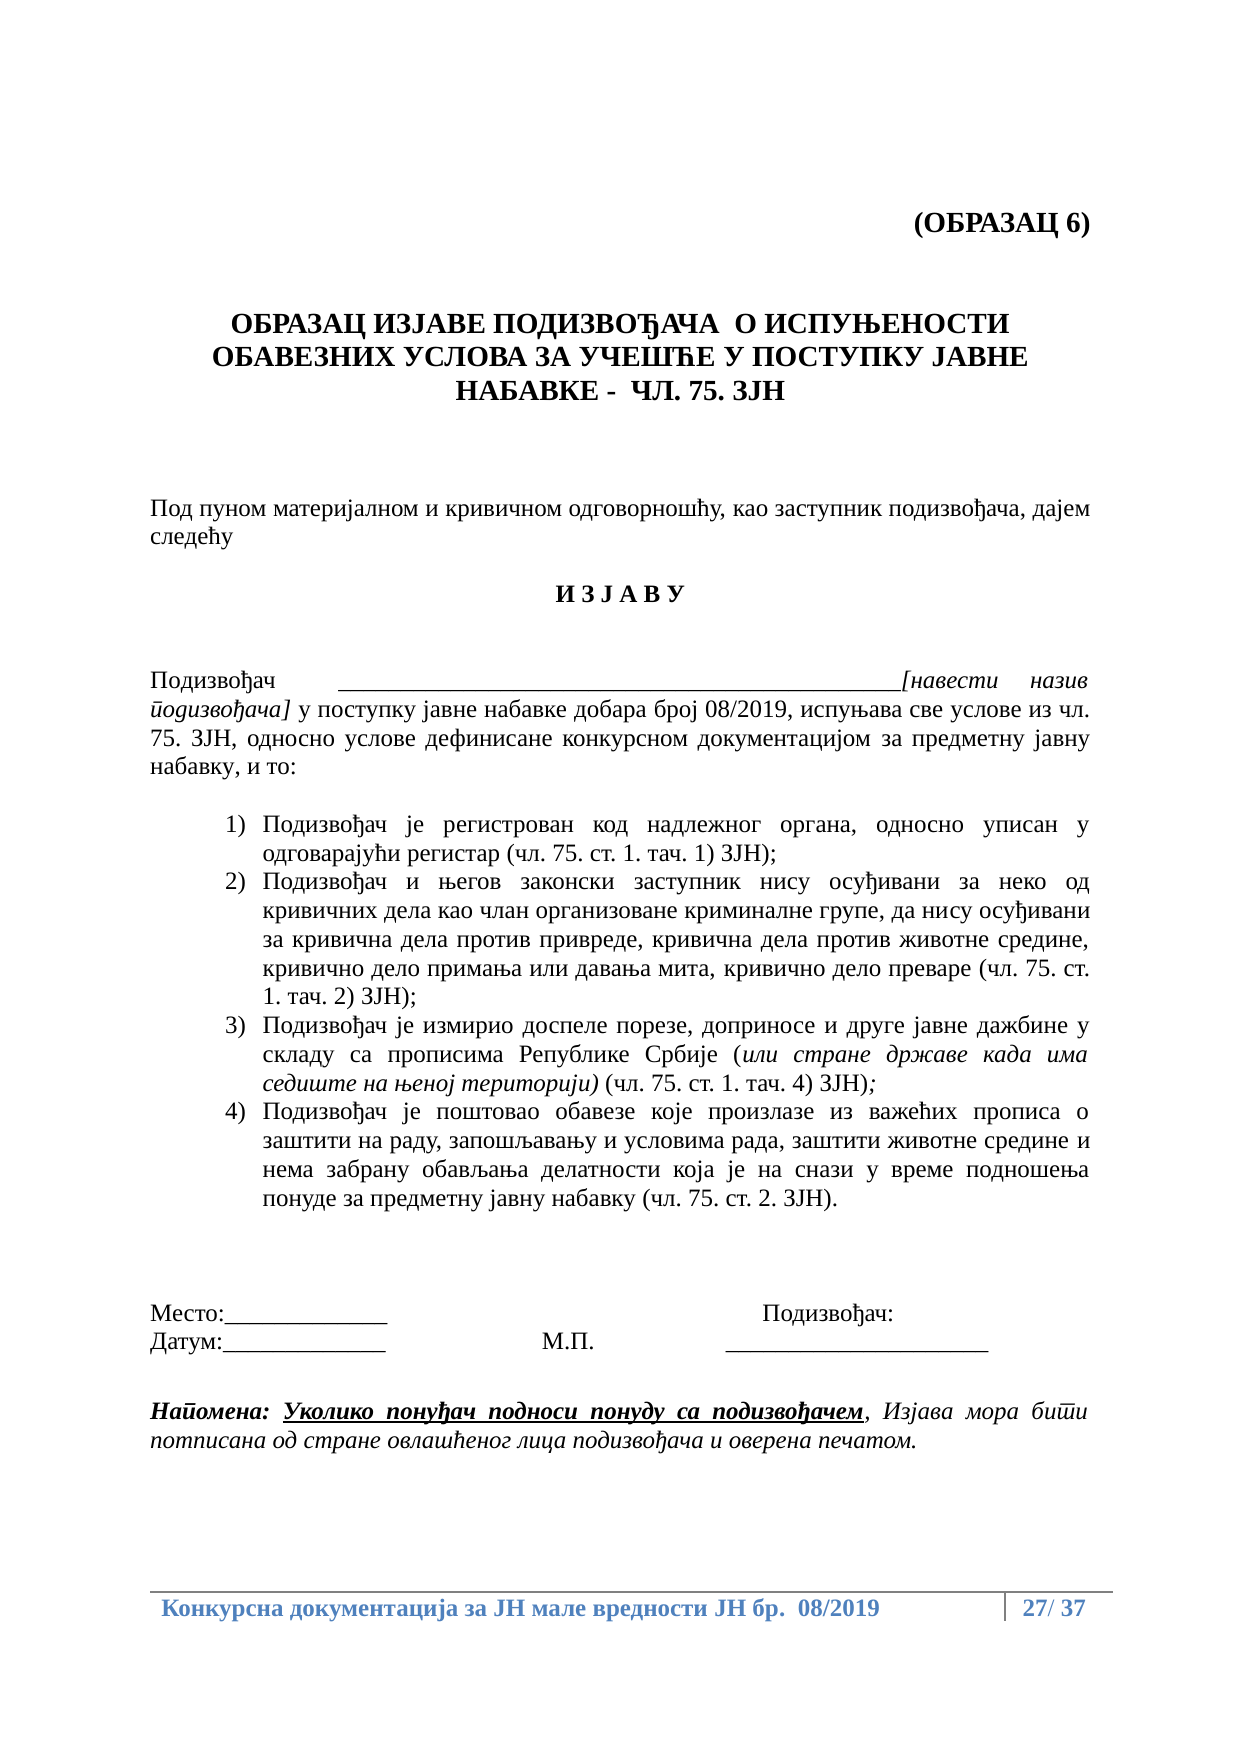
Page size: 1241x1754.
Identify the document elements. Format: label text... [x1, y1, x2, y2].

list Подизвођач и његов законски заступник нису осуђивани за неко од кривичних дела као члан организоване криминалне групе, да нису осуђивани за кривична дела против привреде, кривична дела против животне средине, кривично дело примања или давања мита, кривично дело преваре (чл. 75. ст. 1. тач. 2) ЗЈН); [225, 866, 1090, 1010]
text Место:_____________ Подизвођач: [150, 1298, 1090, 1326]
text (ОБРАЗАЦ 6) [150, 205, 1090, 239]
text Подизвођач _____________________________________________[навести назив подизвођача] у поступку јавне набавке добара број 08/2019, испуњава све услове из чл. 75. ЗЈН, односно услове дефинисане конкурсном документацијом за предметну јавну набавку, и то: [150, 665, 1090, 780]
list Подизвођач је измирио доспеле порезе, доприносе и друге јавне дажбине у складу са прописима Републике Србије (или стране државе када има седиште на њеној територији) (чл. 75. ст. 1. тач. 4) ЗЈН); [225, 1010, 1090, 1096]
list Напомена: Уколико понуђач подноси понуду са подизвођачем, Изјава мора бити потписана од стране овлашћеног лица подизвођача и оверена печатом. [150, 1396, 1090, 1454]
text И З Ј А В У [150, 579, 1090, 608]
text Под пуном материјалном и кривичном одговорношћу, као заступник подизвођача, дајем следећу [150, 493, 1090, 550]
list Подизвођач је регистрован код надлежног органа, односно уписан у одговарајући регистар (чл. 75. ст. 1. тач. 1) ЗЈН); [225, 809, 1090, 866]
subtitle ОБРАЗАЦ ИЗЈАВЕ ПОДИЗВОЂАЧА О ИСПУЊЕНОСТИ ОБАВЕЗНИХ УСЛОВА ЗА УЧЕШЋЕ У ПОСТУПКУ ЈАВНЕ НАБАВКЕ - ЧЛ. 75. ЗЈН [150, 306, 1090, 406]
list Подизвођач је поштовао обавезе које произлазе из важећих прописа о заштити на раду, запошљавању и условима рада, заштити животне средине и нема забрану обављања делатности која је на снази у време подношења понуде за предметну јавну набавку (чл. 75. ст. 2. ЗЈН). [225, 1096, 1090, 1211]
text Датум:_____________ М.П. _____________________ [150, 1326, 1090, 1355]
